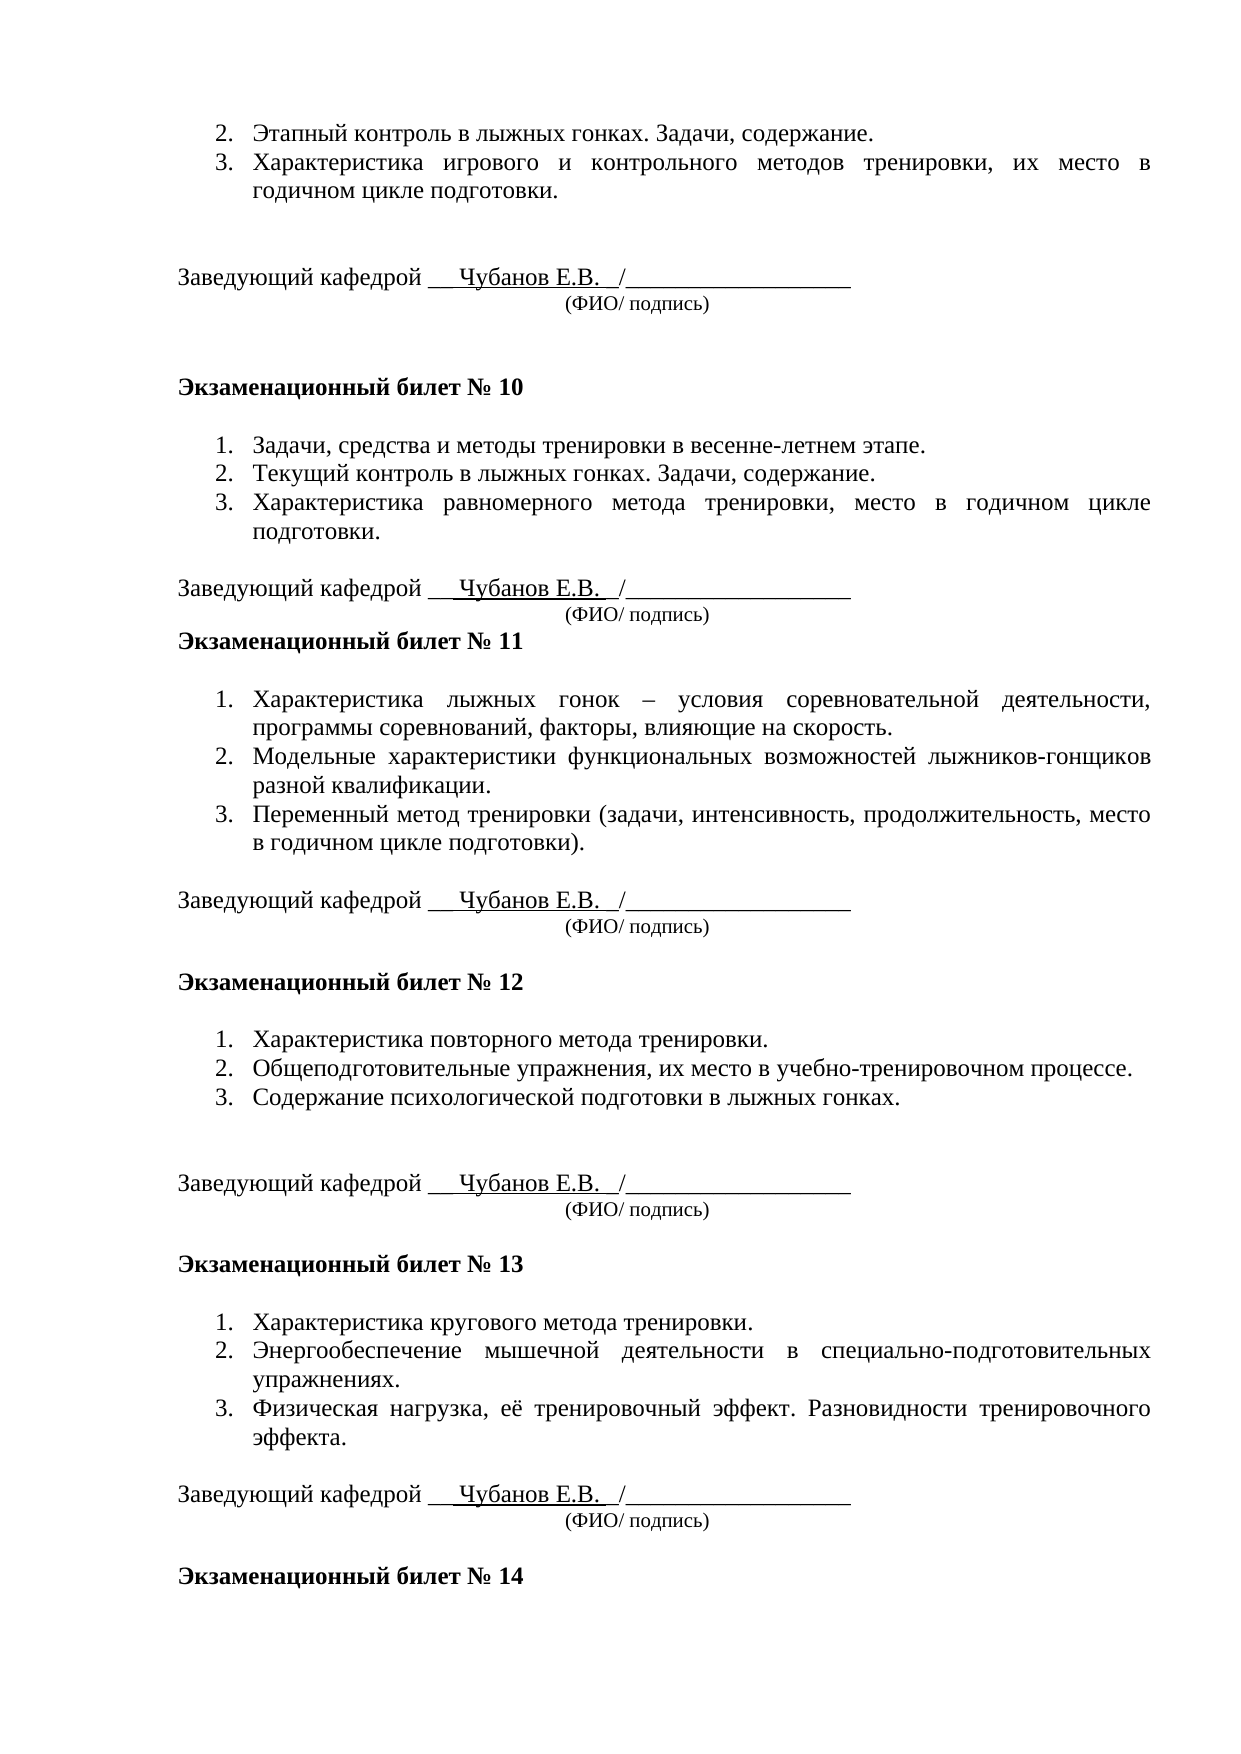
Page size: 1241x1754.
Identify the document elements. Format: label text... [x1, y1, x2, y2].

text Экзаменационный билет № 12 [177, 967, 1152, 995]
text Экзаменационный билет № 13 [177, 1249, 1152, 1278]
text (ФИО/ подпись) [177, 291, 1152, 315]
list Энергообеспечение мышечной деятельности в специально-подготовительных упражнениях. [215, 1336, 1152, 1393]
list Физическая нагрузка, её тренировочный эффект. Разновидности тренировочного эффекта. [215, 1393, 1152, 1451]
text (ФИО/ подпись) [177, 1508, 1152, 1532]
text Заведующий кафедрой __ Чубанов Е.В. _/__________________ [177, 573, 1152, 602]
text (ФИО/ подпись) [177, 914, 1152, 938]
list Характеристика кругового метода тренировки. [215, 1307, 1152, 1336]
text Заведующий кафедрой __ Чубанов Е.В. _/__________________ [177, 1168, 1152, 1197]
text Заведующий кафедрой __ Чубанов Е.В. _/__________________ [177, 885, 1152, 914]
list Текущий контроль в лыжных гонках. Задачи, содержание. [215, 458, 1152, 487]
list Задачи, средства и методы тренировки в весенне-летнем этапе. [215, 430, 1152, 458]
text Экзаменационный билет № 11 [177, 626, 1152, 655]
list Содержание психологической подготовки в лыжных гонках. [215, 1082, 1152, 1110]
list Общеподготовительные упражнения, их место в учебно-тренировочном процессе. [215, 1053, 1152, 1082]
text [177, 262, 1152, 291]
list Характеристика игрового и контрольного методов тренировки, их место в годичном цикле подготовки. [215, 147, 1152, 204]
text (ФИО/ подпись) [177, 602, 1152, 626]
list Характеристика повторного метода тренировки. [215, 1024, 1152, 1053]
list Этапный контроль в лыжных гонках. Задачи, содержание. [215, 118, 1152, 147]
text Экзаменационный билет № 10 [177, 372, 1152, 401]
text Заведующий кафедрой __ Чубанов Е.В. _/__________________ [177, 1479, 1152, 1508]
text Экзаменационный билет № 14 [177, 1561, 1152, 1590]
text (ФИО/ подпись) [177, 1197, 1152, 1221]
list Характеристика равномерного метода тренировки, место в годичном цикле подготовки. [215, 487, 1152, 545]
list Характеристика лыжных гонок – условия соревновательной деятельности, программы соревнований, факторы, влияющие на скорость. [215, 684, 1152, 741]
list Модельные характеристики функциональных возможностей лыжников-гонщиков разной квалификации. [215, 741, 1152, 799]
list Переменный метод тренировки (задачи, интенсивность, продолжительность, место в годичном цикле подготовки). [215, 799, 1152, 856]
